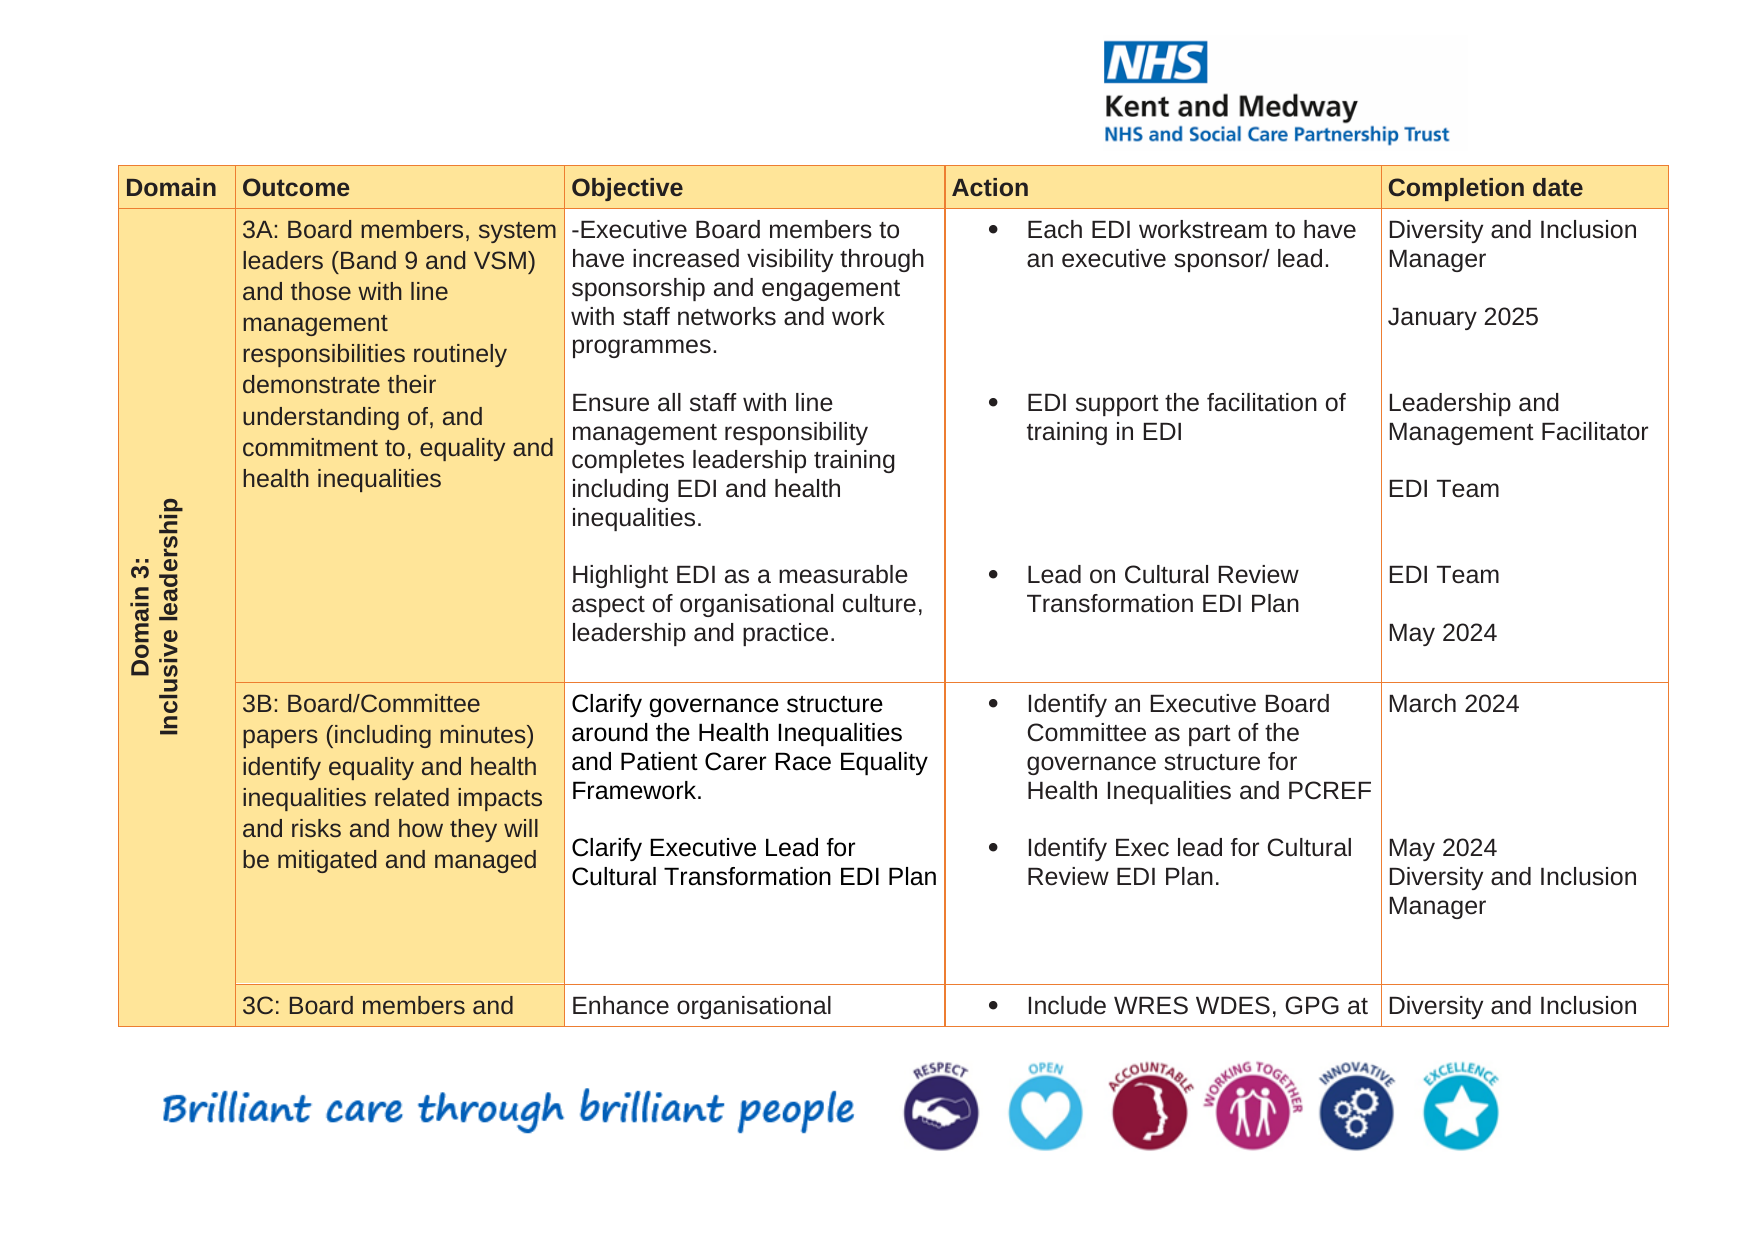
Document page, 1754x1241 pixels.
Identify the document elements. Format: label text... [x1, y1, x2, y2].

picture [118, 1044, 1533, 1167]
table_header Action [946, 166, 1381, 208]
table_header Domain [119, 166, 235, 208]
table_cell Identify an Executive Board Committee as part of the governance structure for Health Inequalities and PCREF Identify Exec lead for Cultural Review EDI Plan. [946, 683, 1381, 983]
table_header Completion date [1382, 166, 1668, 208]
picture [1103, 35, 1468, 151]
table_header Objective [565, 166, 944, 208]
table_cell Clarify governance structure around the Health Inequalities and Patient Carer Race Equality Framework. Clarify Executive Lead for Cultural Transformation EDI Plan [565, 683, 944, 983]
table_cell 3A: Board members, system leaders (Band 9 and VSM) and those with line management responsibilities routinely demonstrate their understanding of, and commitment to, equality and health inequalities [236, 209, 564, 682]
table_cell March 2024 May 2024 Diversity and Inclusion Manager [1382, 683, 1668, 983]
table_header Outcome [236, 166, 564, 208]
table_cell Domain 3: Inclusive leadership [119, 209, 235, 1026]
table_cell 3C: Board members and system leaders (Band 9 and VSM) ensure levers are in place to manage performance and monitor progress with staff and patients [236, 985, 564, 1026]
table_cell -Executive Board members to have increased visibility through sponsorship and engagement with staff networks and work programmes. Ensure all staff with line management responsibility completes leadership training including EDI and health inequalities. Highlight EDI as a measurable aspect of organisational culture, leadership and practice. [565, 209, 944, 682]
table_cell Each EDI workstream to have an executive sponsor/ lead. EDI support the facilitation of training in EDI Lead on Cultural Review Transformation EDI Plan [946, 209, 1381, 682]
table_cell Enhance organisational ownership through application of EDS framework of leadership, workforce and patient focus [565, 985, 944, 1026]
table_cell Diversity and Inclusion Manager Organisational Development January 2025 [1382, 985, 1668, 1026]
table_cell Diversity and Inclusion Manager January 2025 Leadership and Management Facilitator EDI Team EDI Team May 2024 [1382, 209, 1668, 682]
table_cell 3B: Board/Committee papers (including minutes) identify equality and health inequalities related impacts and risks and how they will be mitigated and managed [236, 683, 564, 983]
